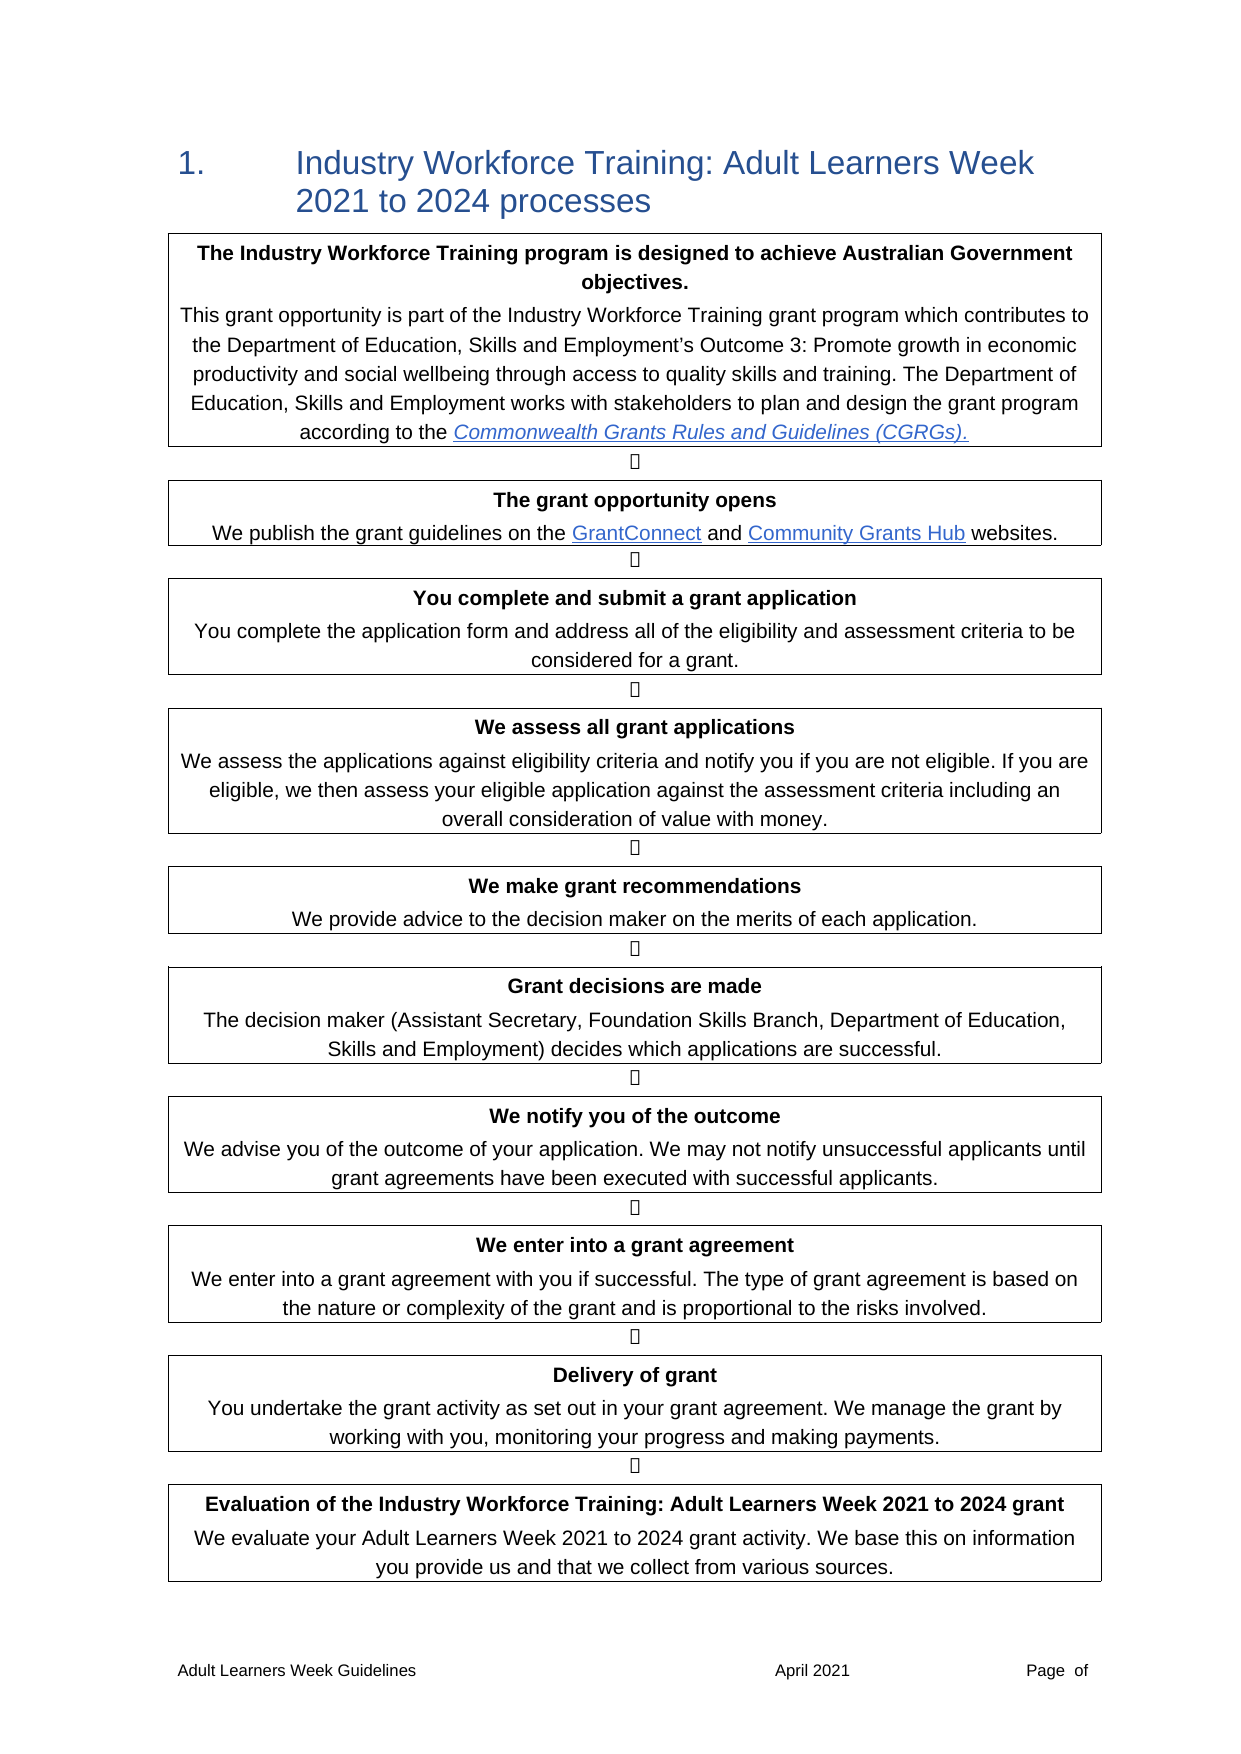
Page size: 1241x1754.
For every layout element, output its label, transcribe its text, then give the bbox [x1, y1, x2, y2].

text  [177, 675, 1092, 703]
text  [177, 447, 1092, 476]
text The Industry Workforce Training program is designed to achieve Australian Government objectives. [169, 234, 1101, 294]
text  [177, 934, 1092, 962]
text The decision maker (Assistant Secretary, Foundation Skills Branch, Department of Education, Skills and Employment) decides which applications are successful. [169, 1000, 1101, 1063]
text You complete the application form and address all of the eligibility and assessment criteria to be considered for a grant. [169, 611, 1101, 674]
text Evaluation of the Industry Workforce Training: Adult Learners Week 2021 to 2024 grant [169, 1485, 1101, 1516]
text This grant opportunity is part of the Industry Workforce Training grant program which contributes to the Department of Education, Skills and Employment’s Outcome 3: Promote growth in economic productivity and social wellbeing through access to quality skills and training. The Department of Education, Skills and Employment works with stakeholders to plan and design the grant program according to the Commonwealth Grants Rules and Guidelines (CGRGs). [169, 295, 1101, 446]
text We enter into a grant agreement with you if successful. The type of grant agreement is based on the nature or complexity of the grant and is proportional to the risks involved. [169, 1259, 1101, 1322]
text  [177, 546, 1092, 574]
text  [177, 1323, 1092, 1351]
text The grant opportunity opens [169, 481, 1101, 511]
text  [177, 1064, 1092, 1092]
text We notify you of the outcome [169, 1097, 1101, 1128]
text We advise you of the outcome of your application. We may not notify unsuccessful applicants until grant agreements have been executed with successful applicants. [169, 1129, 1101, 1192]
text We assess the applications against eligibility criteria and notify you if you are not eligible. If you are eligible, we then assess your eligible application against the assessment criteria including an overall consideration of value with money. [169, 741, 1101, 833]
text You complete and submit a grant application [169, 579, 1101, 610]
text You undertake the grant activity as set out in your grant agreement. We manage the grant by working with you, monitoring your progress and making payments. [169, 1388, 1101, 1451]
text Delivery of grant [169, 1356, 1101, 1387]
text We enter into a grant agreement [169, 1226, 1101, 1257]
text We publish the grant guidelines on the GrantConnect and Community Grants Hub websites. [169, 513, 1101, 545]
text  [177, 1452, 1092, 1480]
text We assess all grant applications [169, 709, 1101, 739]
subtitle Industry Workforce Training: Adult Learners Week 2021 to 2024 processes [177, 143, 1092, 220]
text We make grant recommendations [169, 867, 1101, 898]
text  [177, 834, 1092, 862]
text Grant decisions are made [169, 968, 1101, 998]
text We evaluate your Adult Learners Week 2021 to 2024 grant activity. We base this on information you provide us and that we collect from various sources. [169, 1518, 1101, 1581]
text  [177, 1193, 1092, 1221]
text We provide advice to the decision maker on the merits of each application. [169, 899, 1101, 933]
